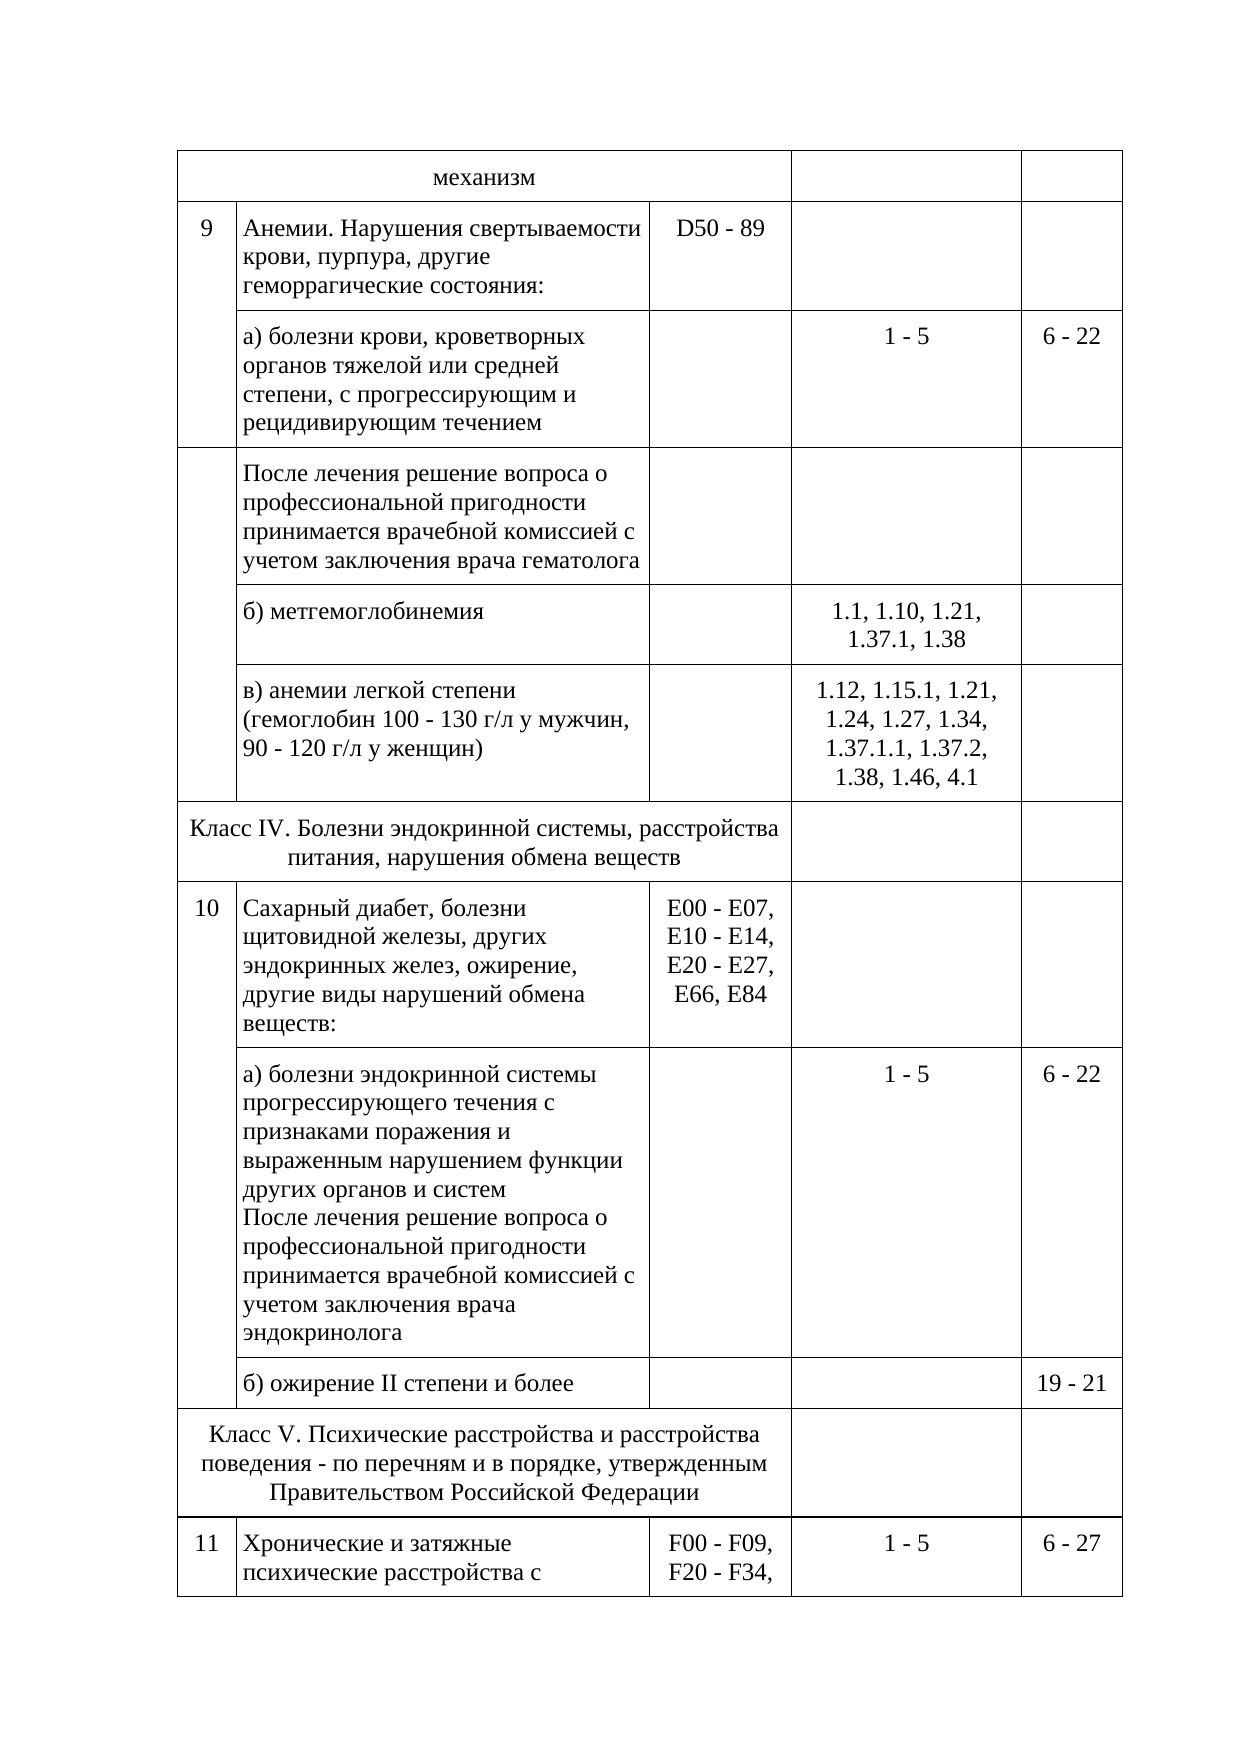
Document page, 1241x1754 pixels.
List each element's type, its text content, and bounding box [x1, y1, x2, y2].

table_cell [237, 1518, 649, 1596]
table_cell Класс IV. Болезни эндокринной системы, расстройства питания, нарушения обмена веществ [178, 802, 791, 881]
table_cell [650, 665, 791, 801]
table_cell Анемии. Нарушения свертываемости крови, пурпура, другие геморрагические состояния: [237, 202, 649, 309]
table_cell [792, 1358, 1021, 1408]
table_cell [792, 448, 1021, 584]
table_cell [792, 882, 1021, 1047]
table_cell 6 - 22 [1022, 311, 1122, 447]
table_cell Сахарный диабет, болезни щитовидной железы, других эндокринных желез, ожирение, другие виды нарушений обмена веществ: [237, 882, 649, 1047]
table_cell в) анемии легкой степени (гемоглобин 100 - 130 г/л у мужчин, 90 - 120 г/л у женщин) [237, 665, 649, 801]
table_cell 19 - 21 [1022, 1358, 1122, 1408]
table_cell [650, 1358, 791, 1408]
table_cell [650, 448, 791, 584]
table_cell [650, 1048, 791, 1357]
table_cell D50 - 89 [650, 202, 791, 309]
table_cell 1 - 5 [792, 1518, 1021, 1596]
table_cell 1.1, 1.10, 1.21, 1.37.1, 1.38 [792, 585, 1021, 664]
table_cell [650, 1518, 791, 1596]
table_cell 1 - 5 [792, 1048, 1021, 1357]
table_cell E00 - E07, E10 - E14, E20 - E27, E66, E84 [650, 882, 791, 1047]
table_cell б) метгемоглобинемия [237, 585, 649, 664]
table_cell После лечения решение вопроса о профессиональной пригодности принимается врачебной комиссией с учетом заключения врача гематолога [237, 448, 649, 584]
table_cell а) болезни эндокринной системы прогрессирующего течения с признаками поражения и выраженным нарушением функции других органов и систем После лечения решение вопроса о профессиональной пригодности принимается врачебной комиссией с учетом заключения врача эндокринолога [237, 1048, 649, 1357]
table_cell [1022, 585, 1122, 664]
table_cell 11 [178, 1518, 236, 1596]
table_cell [792, 1409, 1021, 1516]
table_cell [1022, 882, 1122, 1047]
table_cell 1.12, 1.15.1, 1.21, 1.24, 1.27, 1.34, 1.37.1.1, 1.37.2, 1.38, 1.46, 4.1 [792, 665, 1021, 801]
table_cell [650, 585, 791, 664]
table_cell 10 [178, 882, 236, 1408]
table_cell [792, 802, 1021, 881]
table_cell [1022, 802, 1122, 881]
table_cell а) болезни крови, кроветворных органов тяжелой или средней степени, с прогрессирующим и рецидивирующим течением [237, 311, 649, 447]
table_cell 1 - 5 [792, 311, 1021, 447]
table_cell б) ожирение II степени и более [237, 1358, 649, 1408]
table_cell Класс V. Психические расстройства и расстройства поведения - по перечням и в порядке, утвержденным Правительством Российской Федерации [178, 1409, 791, 1516]
table_cell [1022, 202, 1122, 309]
table_cell [792, 202, 1021, 309]
table_cell 9 [178, 202, 236, 447]
table_cell [178, 448, 236, 801]
table_cell [1022, 665, 1122, 801]
table_cell [1022, 448, 1122, 584]
table_cell [792, 151, 1021, 201]
table_cell 6 - 22 [1022, 1048, 1122, 1357]
table_cell 6 - 27 [1022, 1518, 1122, 1596]
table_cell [178, 151, 791, 201]
table_cell [1022, 1409, 1122, 1516]
table_cell [650, 311, 791, 447]
table_cell [1022, 151, 1122, 201]
